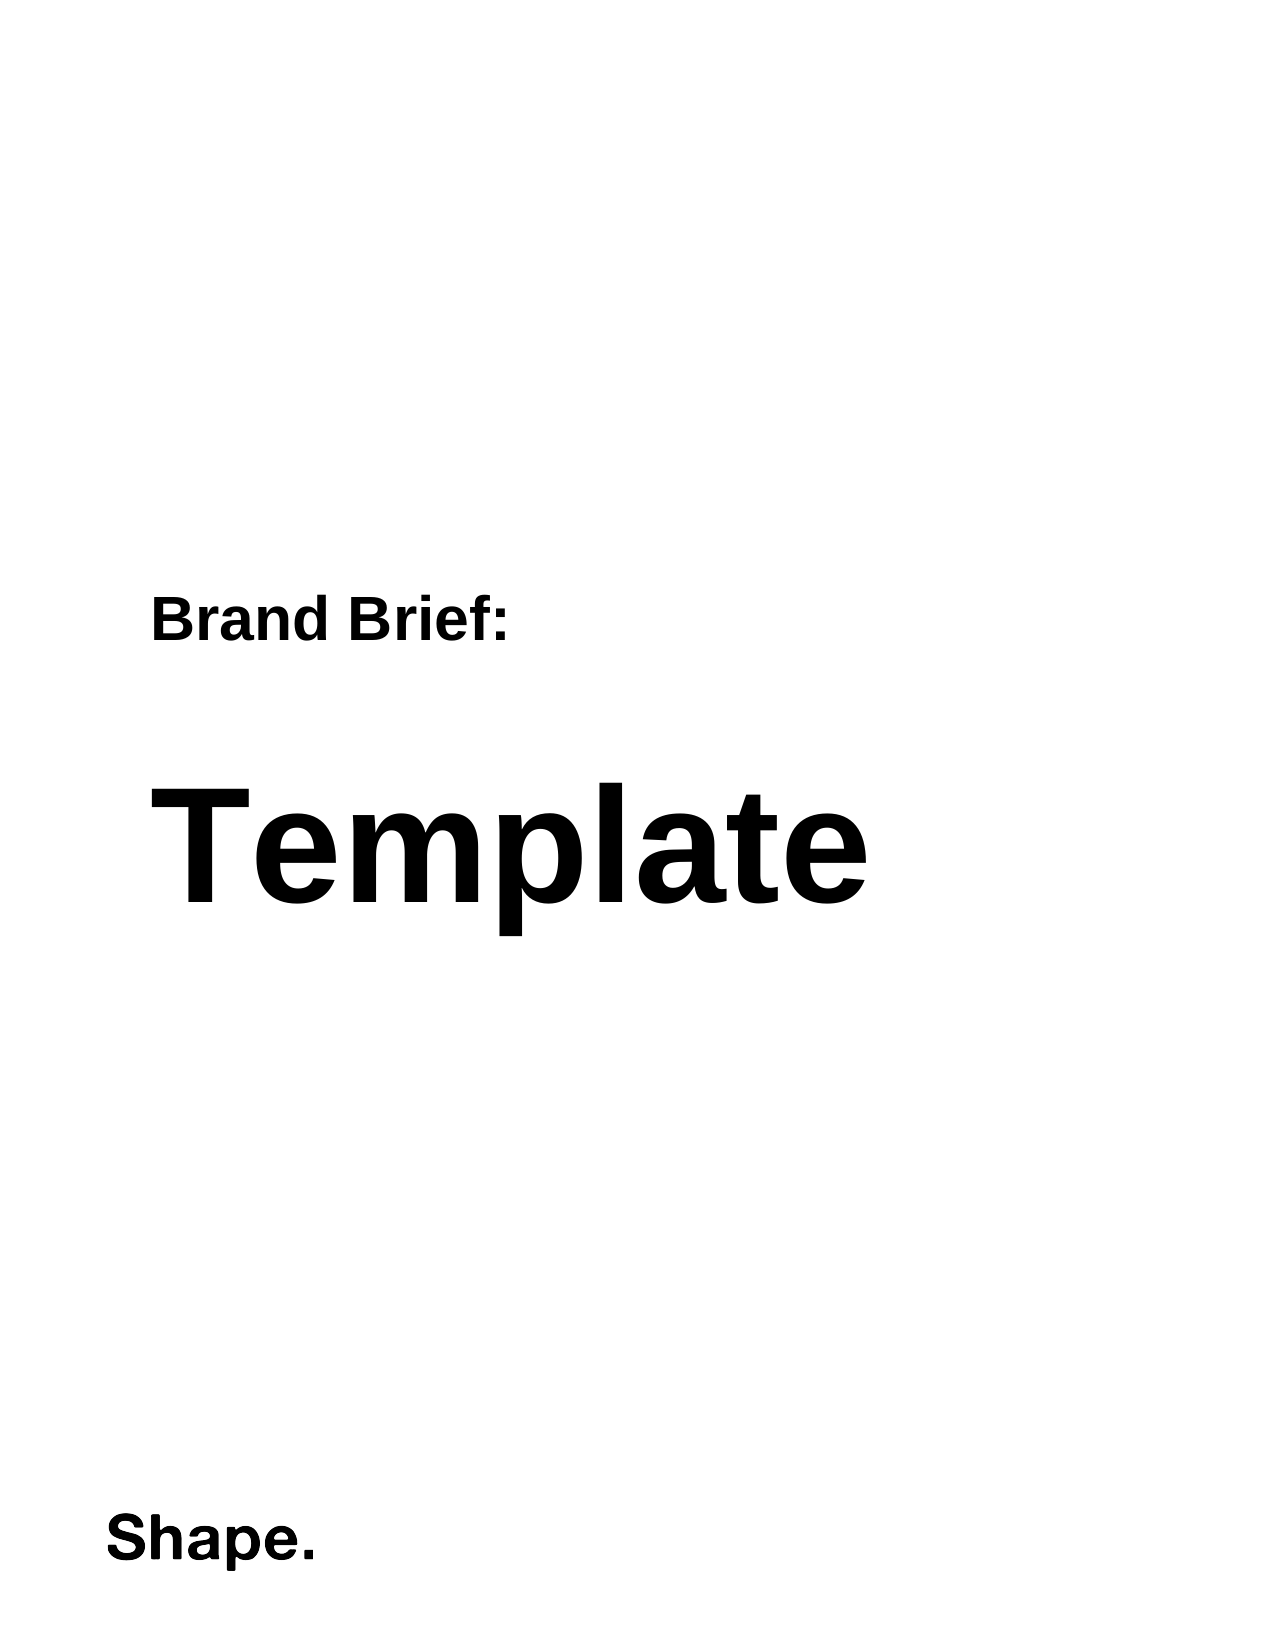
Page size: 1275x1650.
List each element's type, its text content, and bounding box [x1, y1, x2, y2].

subtitle Brand Brief: Template [150, 581, 1125, 937]
picture [107, 1513, 313, 1571]
